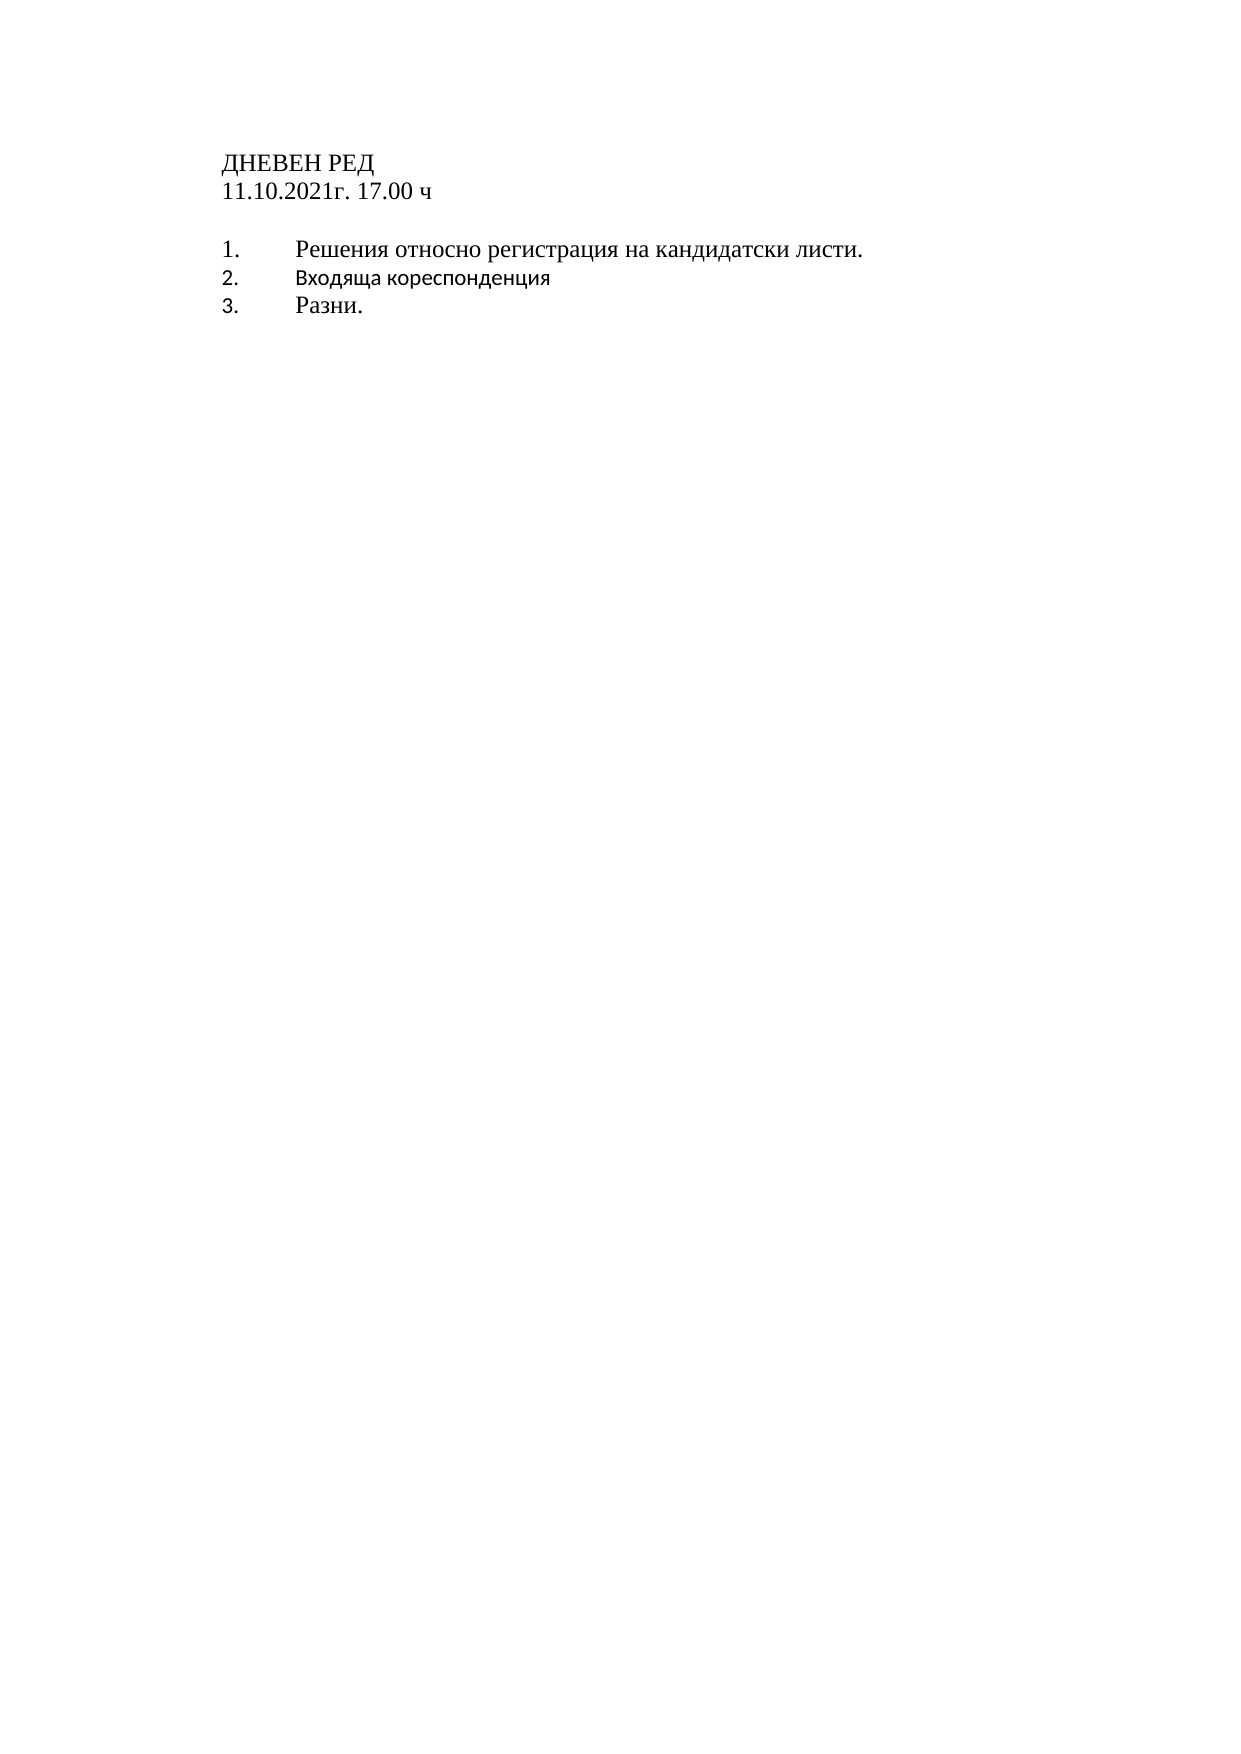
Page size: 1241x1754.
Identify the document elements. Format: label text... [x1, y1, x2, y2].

text ДНЕВЕН РЕД [221, 148, 1093, 176]
text 11.10.2021г. 17.00 ч [221, 176, 1093, 205]
list Разни. [148, 291, 1093, 320]
list Входяща кореспонденция [148, 263, 1093, 291]
list Решения относно регистрация на кандидатски листи. [148, 234, 1093, 263]
